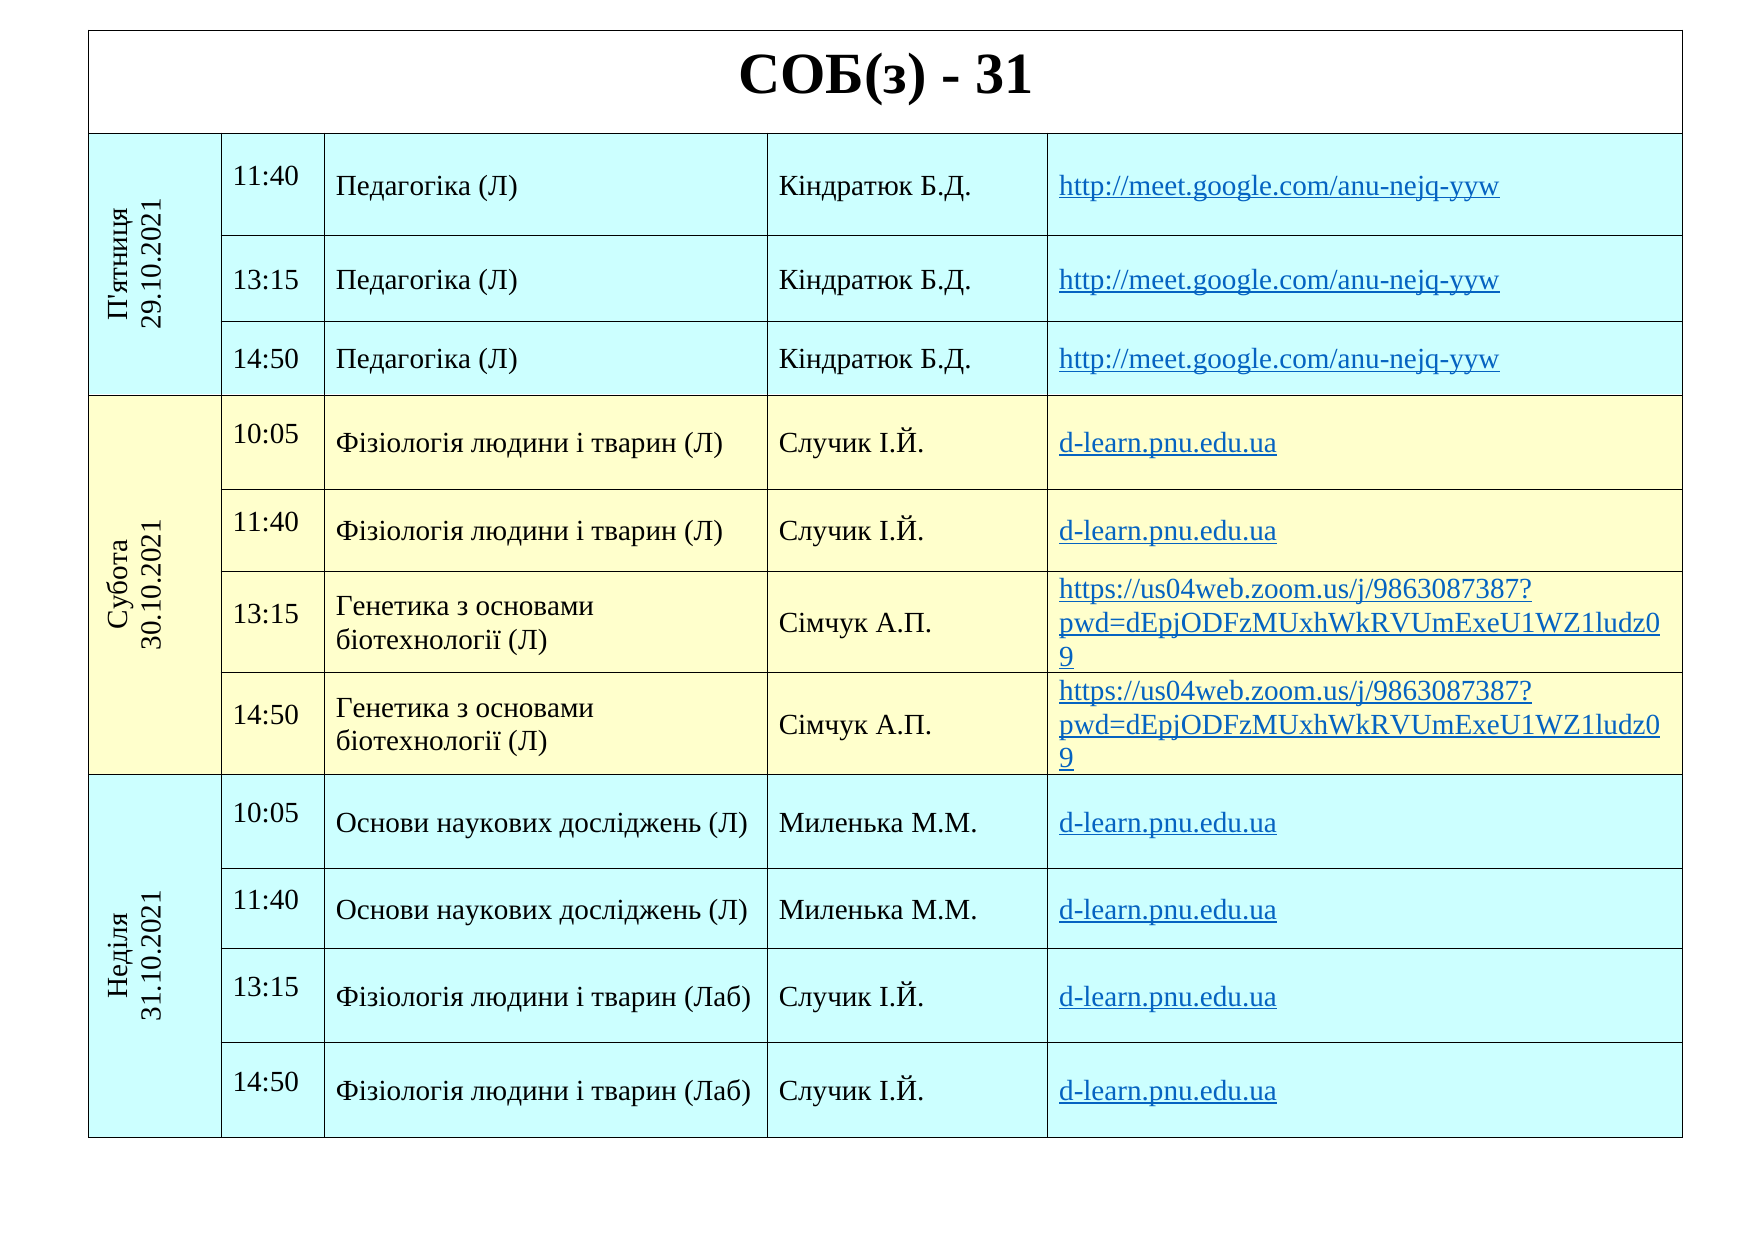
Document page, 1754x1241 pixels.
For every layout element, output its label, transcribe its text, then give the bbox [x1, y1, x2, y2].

table_cell 14:50 [222, 322, 324, 394]
table_cell Миленька М.М. [768, 869, 1047, 948]
table_cell http://meet.google.com/anu-nejq-yyw [1048, 236, 1682, 321]
table_cell 10:05 [222, 775, 324, 868]
table_cell d-learn.pnu.edu.ua [1048, 869, 1682, 948]
table_cell Сімчук А.П. [768, 572, 1047, 672]
table_cell Случик І.Й. [768, 490, 1047, 571]
table_cell https://us04web.zoom.us/j/9863087387?pwd=dEpjODFzMUxhWkRVUmExeU1WZ1ludz09 [1048, 673, 1682, 774]
table_cell 10:05 [222, 396, 324, 489]
table_cell Кіндратюк Б.Д. [768, 322, 1047, 394]
table_header СОБ(з) - 31 [89, 31, 1682, 132]
table_cell 14:50 [222, 673, 324, 774]
table_cell Фізіологія людини і тварин (Лаб) [325, 1043, 767, 1137]
table_cell https://us04web.zoom.us/j/9863087387?pwd=dEpjODFzMUxhWkRVUmExeU1WZ1ludz09 [1048, 572, 1682, 672]
table_cell Педагогіка (Л) [325, 134, 767, 235]
table_cell Педагогіка (Л) [325, 236, 767, 321]
table_cell d-learn.pnu.edu.ua [1048, 949, 1682, 1042]
table_cell Педагогіка (Л) [325, 322, 767, 394]
table_cell Фізіологія людини і тварин (Лаб) [325, 949, 767, 1042]
table_cell Кіндратюк Б.Д. [768, 134, 1047, 235]
table_cell Кіндратюк Б.Д. [768, 236, 1047, 321]
table_cell Сімчук А.П. [768, 673, 1047, 774]
table_cell 11:40 [222, 869, 324, 948]
table_cell Основи наукових досліджень (Л) [325, 869, 767, 948]
table_cell 13:15 [222, 949, 324, 1042]
table_cell d-learn.pnu.edu.ua [1048, 490, 1682, 571]
table_cell Миленька М.М. [768, 775, 1047, 868]
table_cell Фізіологія людини і тварин (Л) [325, 490, 767, 571]
table_cell Случик І.Й. [768, 949, 1047, 1042]
table_cell Случик І.Й. [768, 1043, 1047, 1137]
table_cell 14:50 [222, 1043, 324, 1137]
table_cell Основи наукових досліджень (Л) [325, 775, 767, 868]
table_cell Генетика з основами біотехнології (Л) [325, 572, 767, 672]
table_cell d-learn.pnu.edu.ua [1048, 775, 1682, 868]
table_cell http://meet.google.com/anu-nejq-yyw [1048, 134, 1682, 235]
table_cell 11:40 [222, 134, 324, 235]
table_cell http://meet.google.com/anu-nejq-yyw [1048, 322, 1682, 394]
table_cell Фізіологія людини і тварин (Л) [325, 396, 767, 489]
table_cell 13:15 [222, 236, 324, 321]
table_cell Субота 30.10.2021 [89, 396, 221, 774]
table_cell d-learn.pnu.edu.ua [1048, 396, 1682, 489]
table_cell Неділя 31.10.2021 [89, 775, 221, 1137]
table_cell d-learn.pnu.edu.ua [1048, 1043, 1682, 1137]
table_cell П'ятниця 29.10.2021 [89, 134, 221, 394]
table_cell 11:40 [222, 490, 324, 571]
table_cell 13:15 [222, 572, 324, 672]
table_cell Случик І.Й. [768, 396, 1047, 489]
table_cell Генетика з основами біотехнології (Л) [325, 673, 767, 774]
